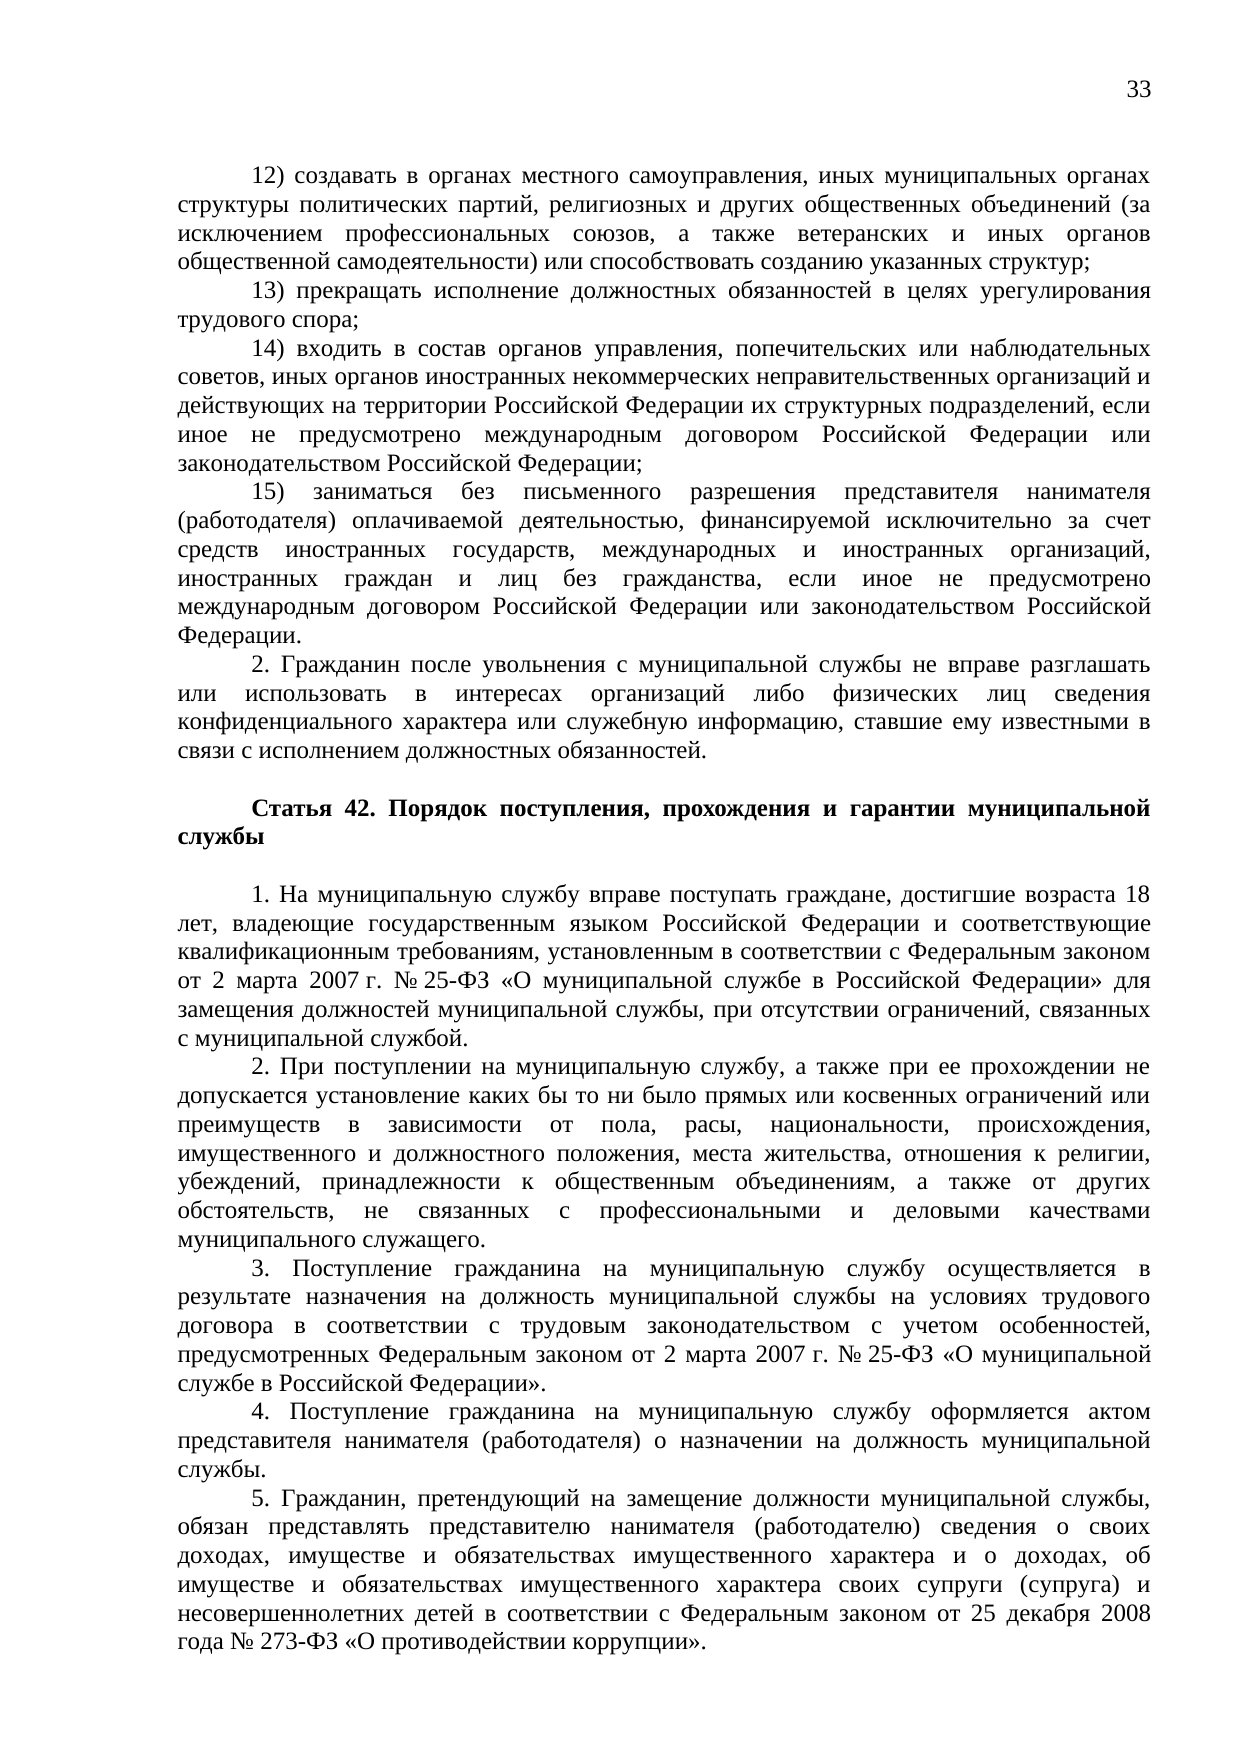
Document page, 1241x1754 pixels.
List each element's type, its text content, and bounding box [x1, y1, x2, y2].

text Статья 42. Порядок поступления, прохождения и гарантии муниципальной службы [177, 793, 1152, 850]
text 4. Поступление гражданина на муниципальную службу оформляется актом представителя нанимателя (работодателя) о назначении на должность муниципальной службы. [177, 1396, 1152, 1483]
text 13) прекращать исполнение должностных обязанностей в целях урегулирования трудового спора; [177, 275, 1152, 333]
text 1. На муниципальную службу вправе поступать граждане, достигшие возраста 18 лет, владеющие государственным языком Российской Федерации и соответствующие квалификационным требованиям, установленным в соответствии с Федеральным законом от 2 марта . № 25-ФЗ «О муниципальной службе в Российской Федерации» для замещения должностей муниципальной службы, при отсутствии ограничений, связанных с муниципальной службой. [177, 879, 1152, 1051]
text 3. Поступление гражданина на муниципальную службу осуществляется в результате назначения на должность муниципальной службы на условиях трудового договора в соответствии с трудовым законодательством с учетом особенностей, предусмотренных Федеральным законом от 2 марта . № 25-ФЗ «О муниципальной службе в Российской Федерации». [177, 1253, 1152, 1396]
text 5. Гражданин, претендующий на замещение должности муниципальной службы, обязан представлять представителю нанимателя (работодателю) сведения о своих доходах, имуществе и обязательствах имущественного характера и о доходах, об имуществе и обязательствах имущественного характера своих супруги (супруга) и несовершеннолетних детей в соответствии с Федеральным законом от 25 декабря 2008 года № 273-ФЗ «О противодействии коррупции». [177, 1483, 1152, 1655]
text 2. Гражданин после увольнения с муниципальной службы не вправе разглашать или использовать в интересах организаций либо физических лиц сведения конфиденциального характера или служебную информацию, ставшие ему известными в связи с исполнением должностных обязанностей. [177, 649, 1152, 764]
text 14) входить в состав органов управления, попечительских или наблюдательных советов, иных органов иностранных некоммерческих неправительственных организаций и действующих на территории Российской Федерации их структурных подразделений, если иное не предусмотрено международным договором Российской Федерации или законодательством Российской Федерации; [177, 333, 1152, 476]
text 15) заниматься без письменного разрешения представителя нанимателя (работодателя) оплачиваемой деятельностью, финансируемой исключительно за счет средств иностранных государств, международных и иностранных организаций, иностранных граждан и лиц без гражданства, если иное не предусмотрено международным договором Российской Федерации или законодательством Российской Федерации. [177, 476, 1152, 649]
text 2. При поступлении на муниципальную службу, а также при ее прохождении не допускается установление каких бы то ни было прямых или косвенных ограничений или преимуществ в зависимости от пола, расы, национальности, происхождения, имущественного и должностного положения, места жительства, отношения к религии, убеждений, принадлежности к общественным объединениям, а также от других обстоятельств, не связанных с профессиональными и деловыми качествами муниципального служащего. [177, 1051, 1152, 1253]
text 12) создавать в органах местного самоуправления, иных муниципальных органах структуры политических партий, религиозных и других общественных объединений (за исключением профессиональных союзов, а также ветеранских и иных органов общественной самодеятельности) или способствовать созданию указанных структур; [177, 118, 1152, 275]
